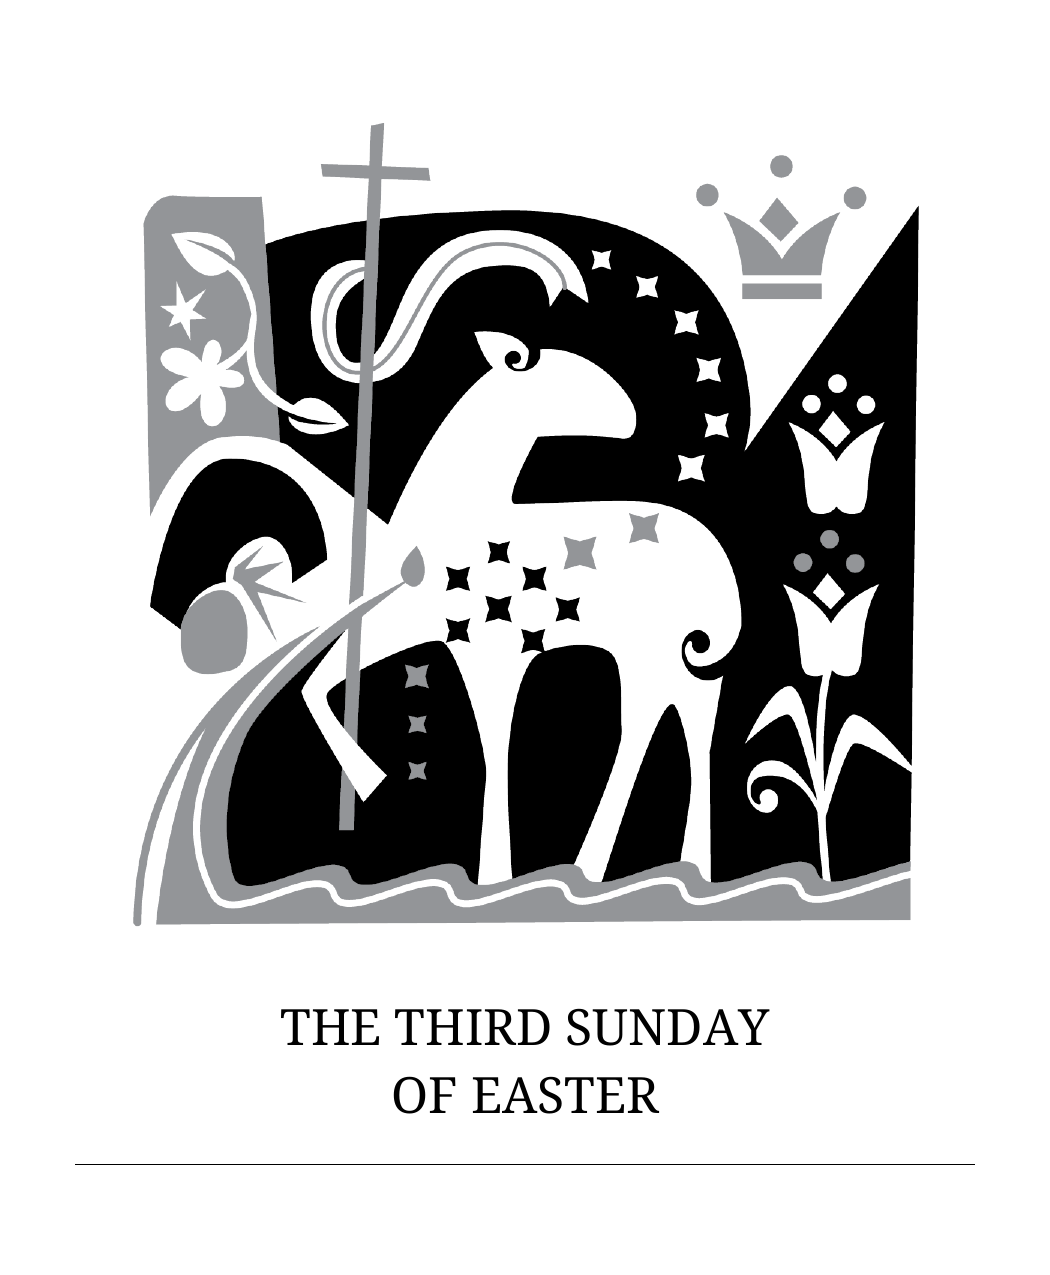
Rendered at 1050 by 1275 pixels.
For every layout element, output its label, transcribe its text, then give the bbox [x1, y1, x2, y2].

title The THIRD sunday [75, 992, 975, 1060]
title OF EASTER [75, 1060, 975, 1128]
picture [75, 75, 976, 975]
